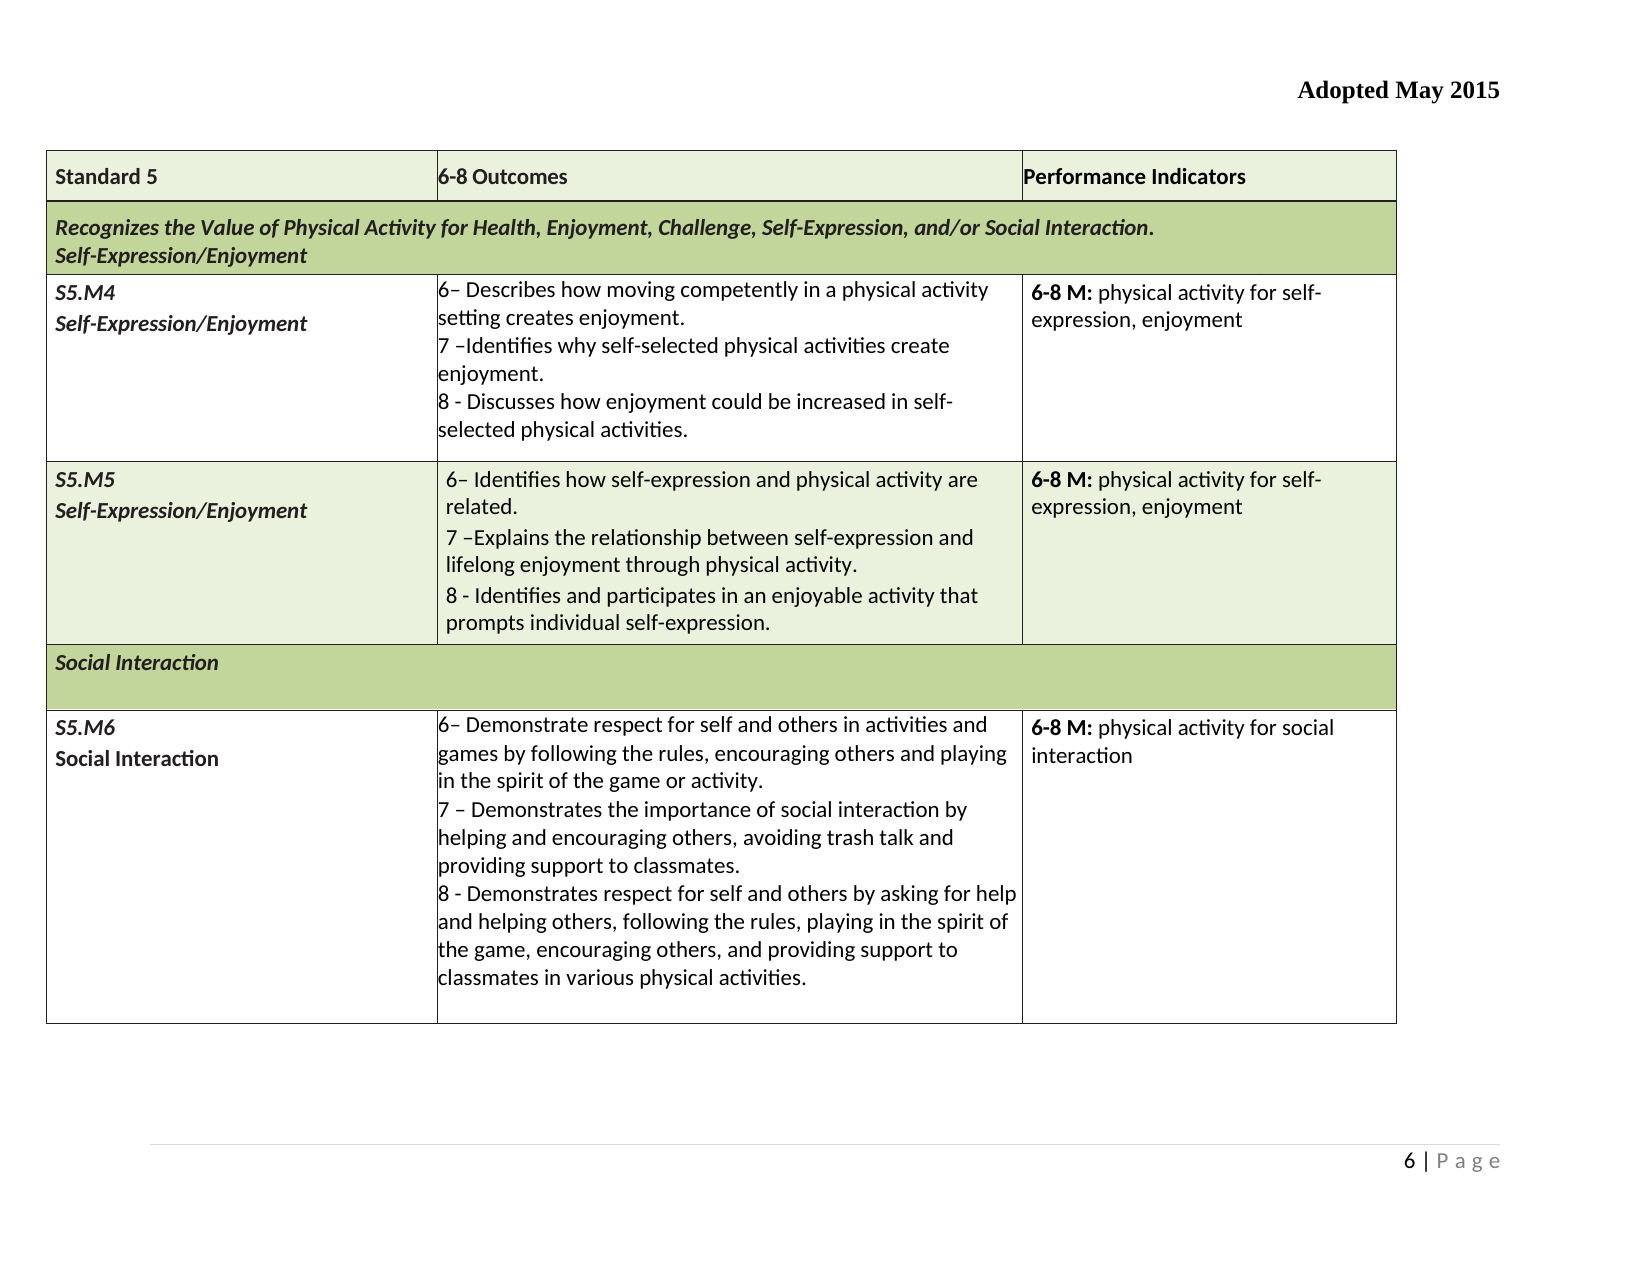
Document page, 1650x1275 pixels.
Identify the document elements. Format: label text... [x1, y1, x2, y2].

table_cell 6-8 M: physical activity for social interaction [1023, 711, 1396, 1023]
table_cell S5.M6 Social Interaction [47, 711, 437, 1023]
table_cell 6– Demonstrate respect for self and others in activities and games by following the rules, encouraging others and playing in the spirit of the game or activity. 7 – Demonstrates the importance of social interaction by helping and encouraging others, avoiding trash talk and providing support to classmates. 8 - Demonstrates respect for self and others by asking for help and helping others, following the rules, playing in the spirit of the game, encouraging others, and providing support to classmates in various physical activities. [438, 711, 1022, 1023]
table_cell 6-8 Outcomes [438, 151, 1022, 200]
table_cell Social Interaction [47, 645, 1396, 709]
table_cell 6– Describes how moving competently in a physical activity setting creates enjoyment. 7 –Identifies why self-selected physical activities create enjoyment. 8 - Discusses how enjoyment could be increased in self-selected physical activities. [438, 275, 1022, 461]
table_cell Standard 5 [47, 151, 437, 200]
table_cell 6-8 M: physical activity for self-expression, enjoyment [1023, 275, 1396, 461]
table_cell Recognizes the Value of Physical Activity for Health, Enjoyment, Challenge, Self-Expression, and/or Social Interaction. Self-Expression/Enjoyment E= Emerging, M= Maturing, A= Applying [47, 202, 1396, 274]
table_cell S5.M5 Self-Expression/Enjoyment [47, 462, 437, 644]
table_cell S5.M4 Self-Expression/Enjoyment [47, 275, 437, 461]
table_cell 6– Identifies how self-expression and physical activity are related. 7 –Explains the relationship between self-expression and lifelong enjoyment through physical activity. 8 - Identifies and participates in an enjoyable activity that prompts individual self-expression. [438, 462, 1022, 644]
table_cell Performance Indicators [1023, 151, 1396, 200]
table_cell 6-8 M: physical activity for self-expression, enjoyment [1023, 462, 1396, 644]
